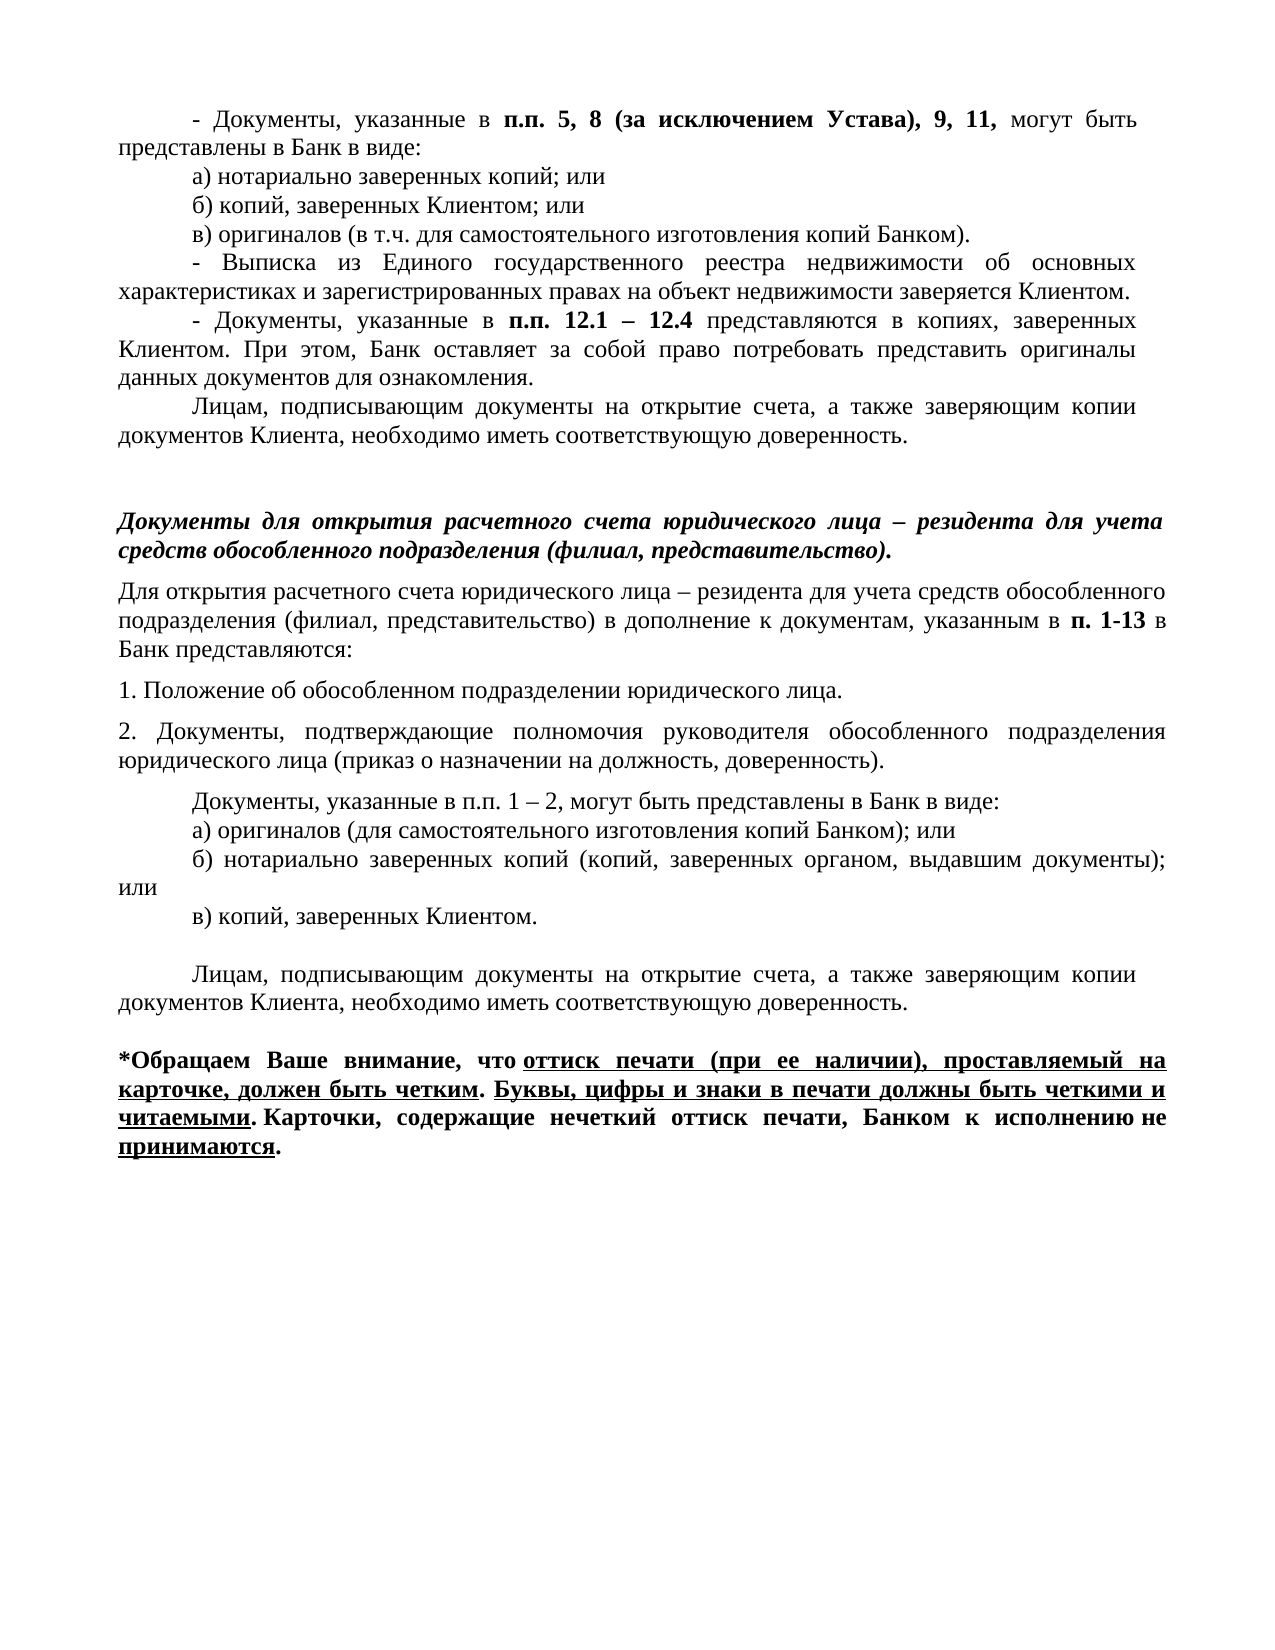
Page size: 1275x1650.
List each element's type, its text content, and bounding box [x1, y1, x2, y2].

text 2. Документы, подтверждающие полномочия руководителя обособленного подразделения юридического лица (приказ о назначении на должность, доверенность). [118, 716, 1167, 774]
text Лицам, подписывающим документы на открытие счета, а также заверяющим копии документов Клиента, необходимо иметь соответствующую доверенность. [118, 959, 1137, 1016]
text 1. Положение об обособленном подразделении юридического лица. [118, 675, 1167, 704]
text Документы для открытия расчетного счета юридического лица – резидента для учета средств обособленного подразделения (филиал, представительство). [118, 506, 1167, 564]
text - Документы, указанные в п.п. 5, 8 (за исключением Устава), 9, 11, могут быть представлены в Банк в виде: [118, 104, 1137, 161]
text а) нотариально заверенных копий; или [118, 161, 1137, 190]
text - Документы, указанные в п.п. 12.1 – 12.4 представляются в копиях, заверенных Клиентом. При этом, Банк оставляет за собой право потребовать представить оригиналы данных документов для ознакомления. [118, 305, 1137, 391]
text *Обращаем Ваше внимание, что оттиск печати (при ее наличии), проставляемый на карточке, должен быть четким. Буквы, цифры и знаки в печати должны быть четкими и читаемыми. Карточки, содержащие нечеткий оттиск печати, Банком к исполнению не принимаются. [118, 1045, 1167, 1160]
text б) нотариально заверенных копий (копий, заверенных органом, выдавшим документы); или [118, 844, 1167, 901]
text в) копий, заверенных Клиентом. [118, 901, 1167, 930]
text в) оригиналов (в т.ч. для самостоятельного изготовления копий Банком). [118, 219, 1137, 247]
text - Выписка из Единого государственного реестра недвижимости об основных характеристиках и зарегистрированных правах на объект недвижимости заверяется Клиентом. [118, 247, 1137, 305]
text Документы, указанные в п.п. 1 – 2, могут быть представлены в Банк в виде: [118, 786, 1167, 815]
text Для открытия расчетного счета юридического лица – резидента для учета средств обособленного подразделения (филиал, представительство) в дополнение к документам, указанным в п. 1-13 в Банк представляются: [118, 576, 1167, 662]
text Лицам, подписывающим документы на открытие счета, а также заверяющим копии документов Клиента, необходимо иметь соответствующую доверенность. [118, 391, 1137, 449]
text б) копий, заверенных Клиентом; или [118, 190, 1137, 219]
text а) оригиналов (для самостоятельного изготовления копий Банком); или [118, 815, 1167, 844]
